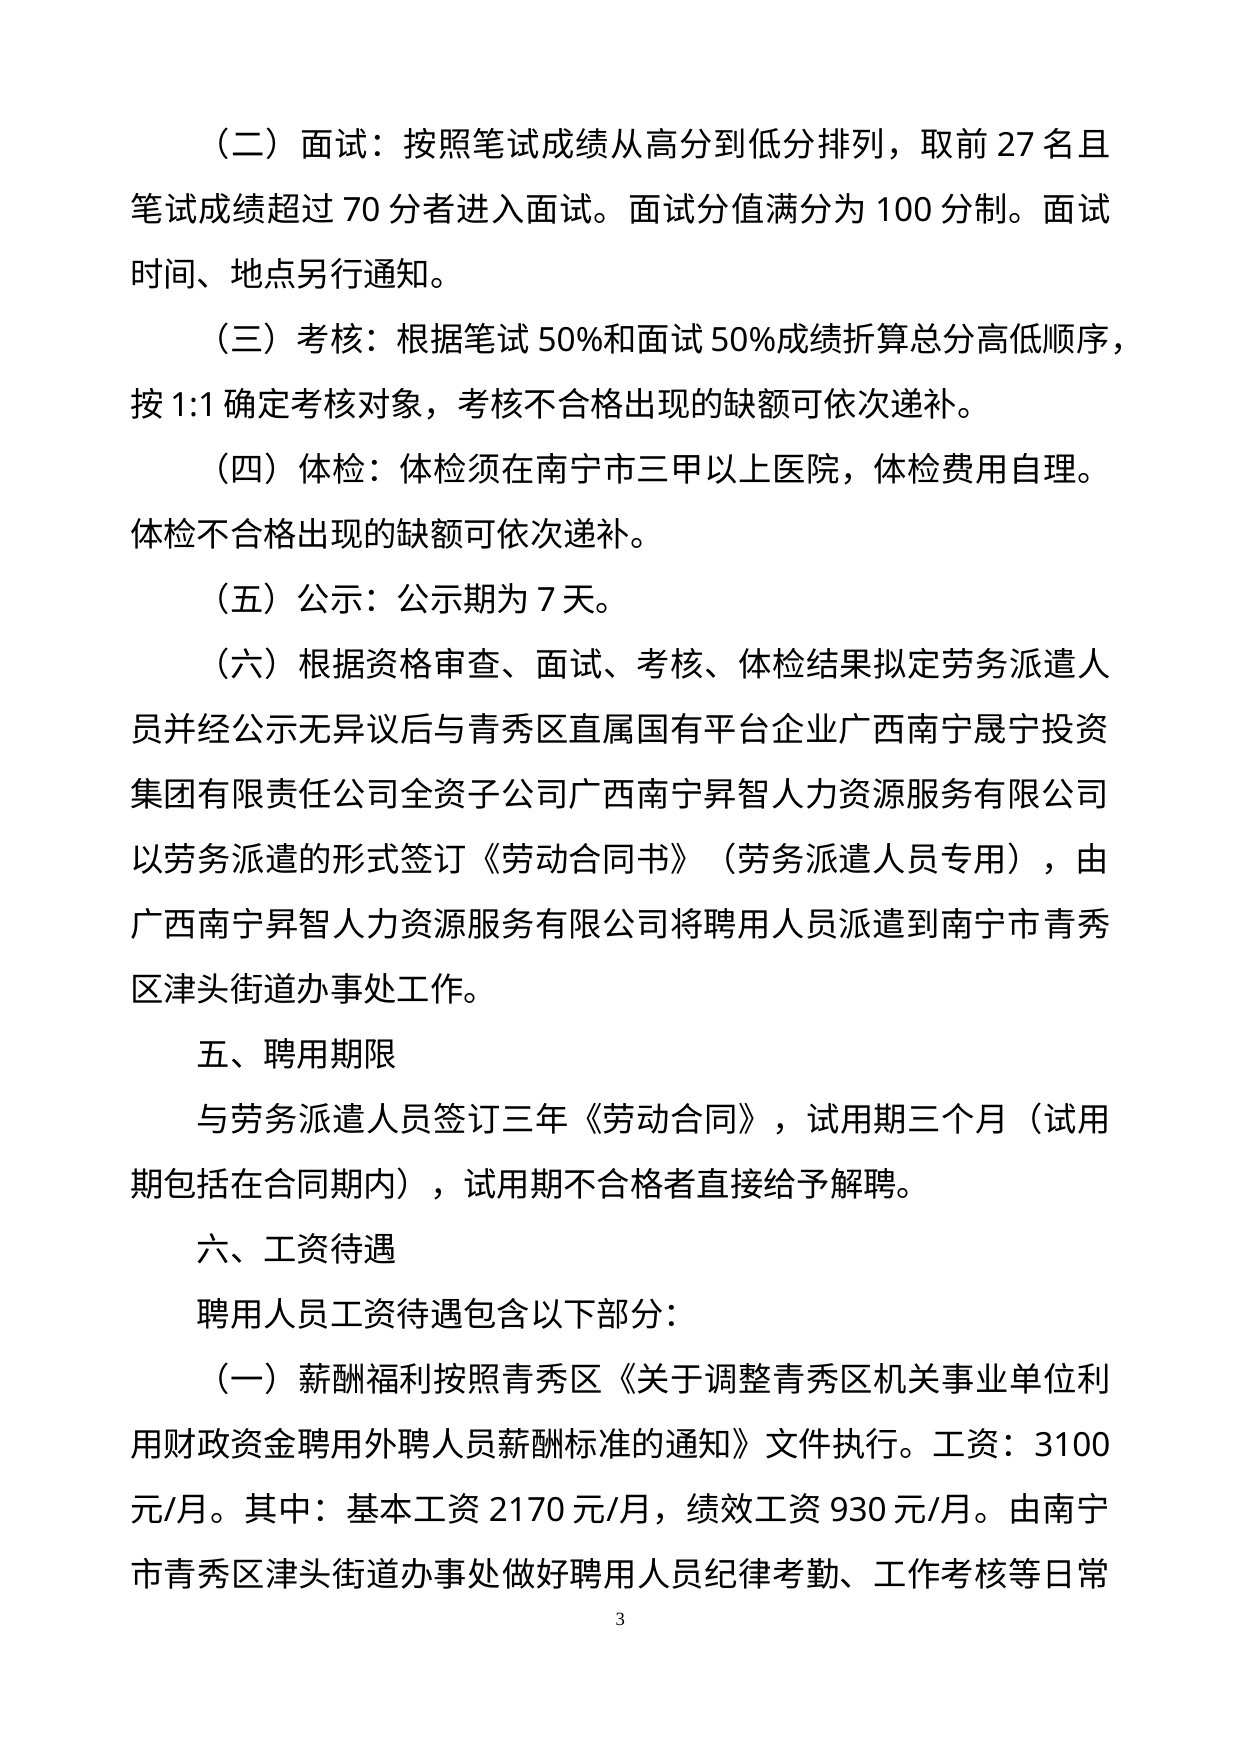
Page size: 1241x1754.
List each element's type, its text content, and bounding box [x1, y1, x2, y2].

text 五、聘用期限 [130, 1019, 1110, 1084]
text 聘用人员工资待遇包含以下部分： [130, 1279, 1110, 1344]
text （六）根据资格审查、面试、考核、体检结果拟定劳务派遣人员并经公示无异议后与青秀区直属国有平台企业广西南宁晟宁投资集团有限责任公司全资子公司广西南宁昇智人力资源服务有限公司以劳务派遣的形式签订《劳动合同书》（劳务派遣人员专用），由广西南宁昇智人力资源服务有限公司将聘用人员派遣到南宁市青秀区津头街道办事处工作。 [130, 629, 1110, 1019]
text （四）体检：体检须在南宁市三甲以上医院，体检费用自理。体检不合格出现的缺额可依次递补。 [130, 434, 1110, 564]
text （五）公示：公示期为7天。 [130, 564, 1110, 629]
text 六、工资待遇 [130, 1214, 1110, 1279]
text （二）面试：按照笔试成绩从高分到低分排列，取前27名且笔试成绩超过70分者进入面试。面试分值满分为100分制。面试时间、地点另行通知。 [130, 109, 1110, 304]
text 与劳务派遣人员签订三年《劳动合同》，试用期三个月（试用期包括在合同期内），试用期不合格者直接给予解聘。 [130, 1084, 1110, 1214]
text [130, 1344, 1110, 1604]
text （三）考核：根据笔试50%和面试50%成绩折算总分高低顺序，按1:1确定考核对象，考核不合格出现的缺额可依次递补。 [130, 304, 1110, 434]
